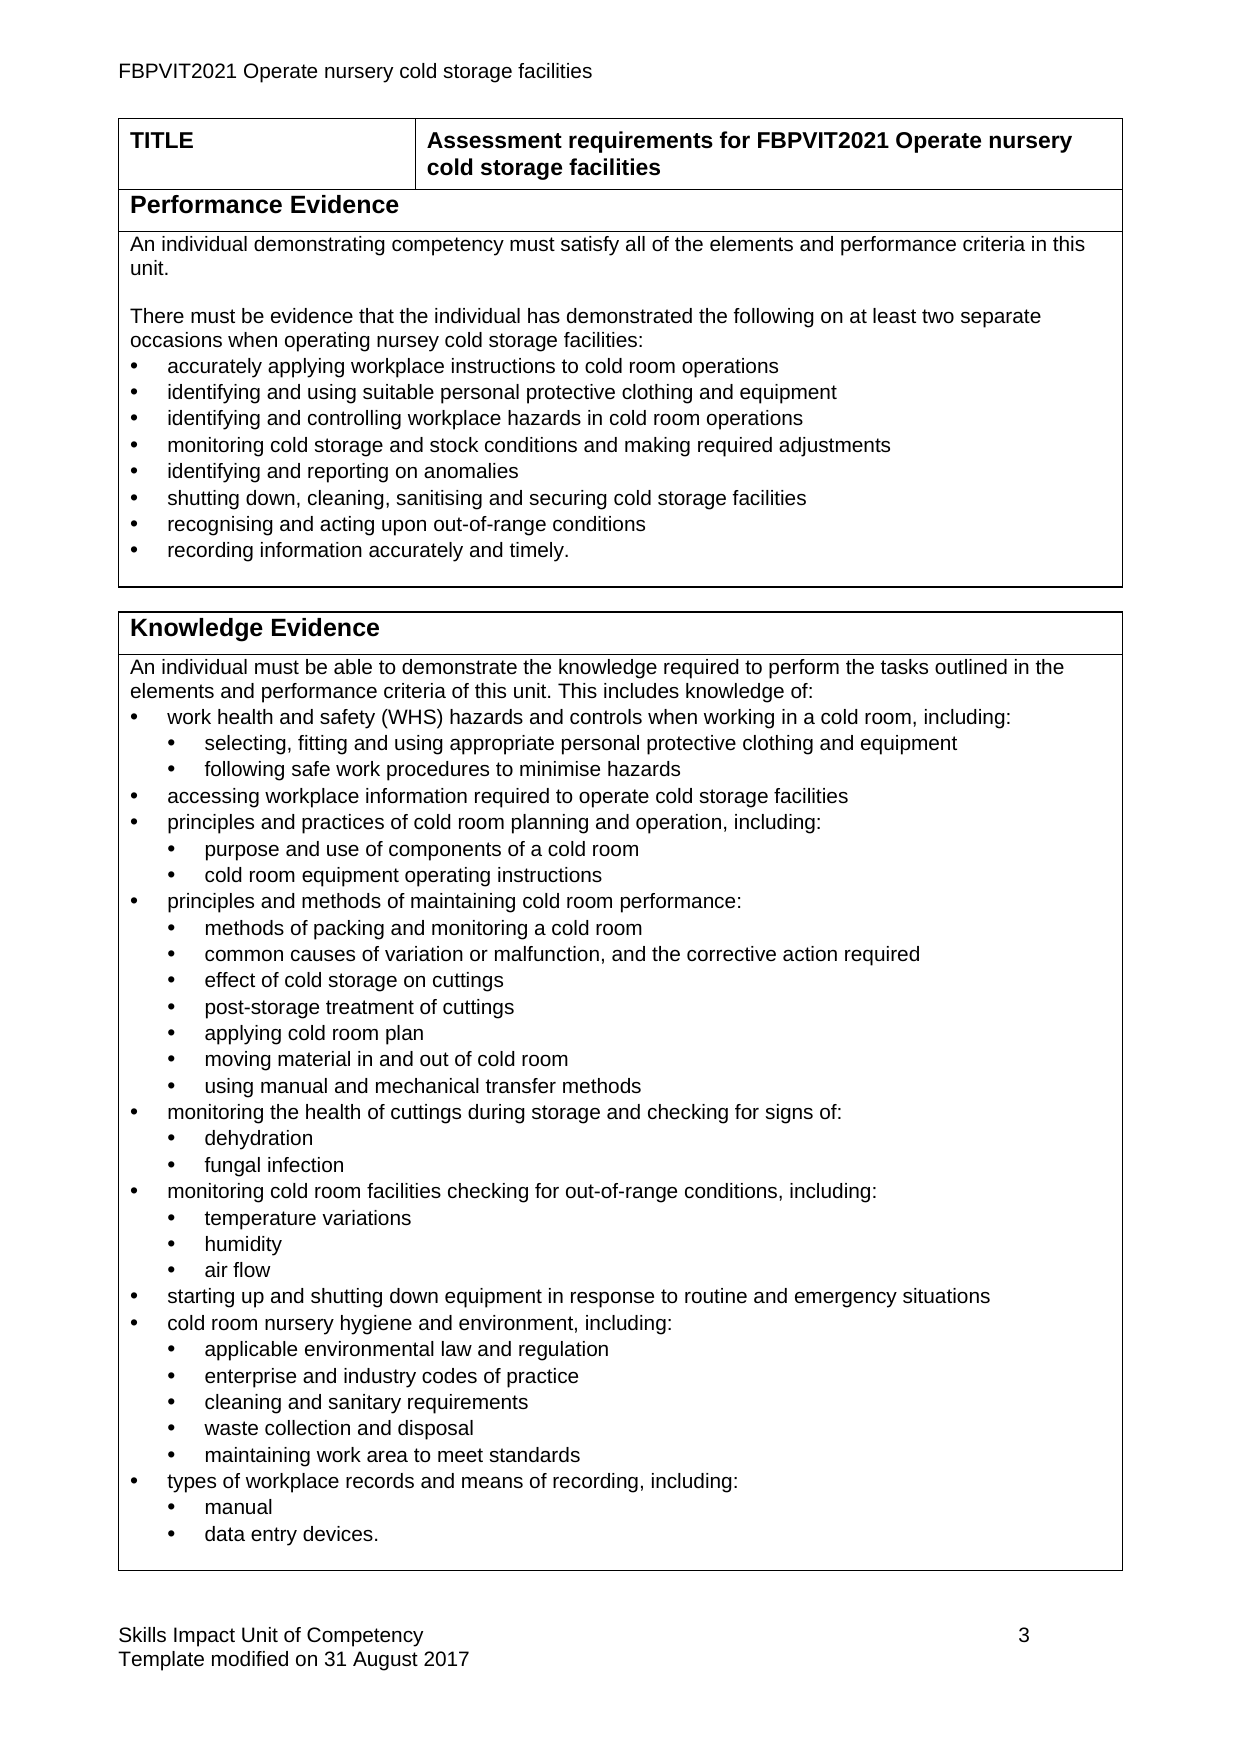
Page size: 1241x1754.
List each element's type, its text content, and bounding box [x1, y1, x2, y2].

table_header Assessment requirements for FBPVIT2021 Operate nursery cold storage facilities [416, 119, 1122, 188]
table_header TITLE [119, 119, 415, 188]
table_cell An individual must be able to demonstrate the knowledge required to perform the tasks outlined in the elements and performance criteria of this unit. This includes knowledge of: work health and safety (WHS) hazards and controls when working in a cold room, including: selecting, fitting and using appropriate personal protective clothing and equipment following safe work procedures to minimise hazards accessing workplace information required to operate cold storage facilities principles and practices of cold room planning and operation, including: purpose and use of components of a cold room cold room equipment operating instructions principles and methods of maintaining cold room performance: methods of packing and monitoring a cold room common causes of variation or malfunction, and the corrective action required effect of cold storage on cuttings post-storage treatment of cuttings applying cold room plan moving material in and out of cold room using manual and mechanical transfer methods monitoring the health of cuttings during storage and checking for signs of: dehydration fungal infection monitoring cold room facilities checking for out-of-range conditions, including: temperature variations humidity air flow starting up and shutting down equipment in response to routine and emergency situations cold room nursery hygiene and environment, including: applicable environmental law and regulation enterprise and industry codes of practice cleaning and sanitary requirements waste collection and disposal maintaining work area to meet standards types of workplace records and means of recording, including: manual data entry devices. [119, 655, 1122, 1570]
table_cell An individual demonstrating competency must satisfy all of the elements and performance criteria in this unit. There must be evidence that the individual has demonstrated the following on at least two separate occasions when operating nursey cold storage facilities: accurately applying workplace instructions to cold room operations identifying and using suitable personal protective clothing and equipment identifying and controlling workplace hazards in cold room operations monitoring cold storage and stock conditions and making required adjustments identifying and reporting on anomalies shutting down, cleaning, sanitising and securing cold storage facilities recognising and acting upon out-of-range conditions recording information accurately and timely. [119, 232, 1122, 586]
table_cell Performance Evidence [119, 190, 1122, 231]
table_header Knowledge Evidence [119, 613, 1122, 654]
